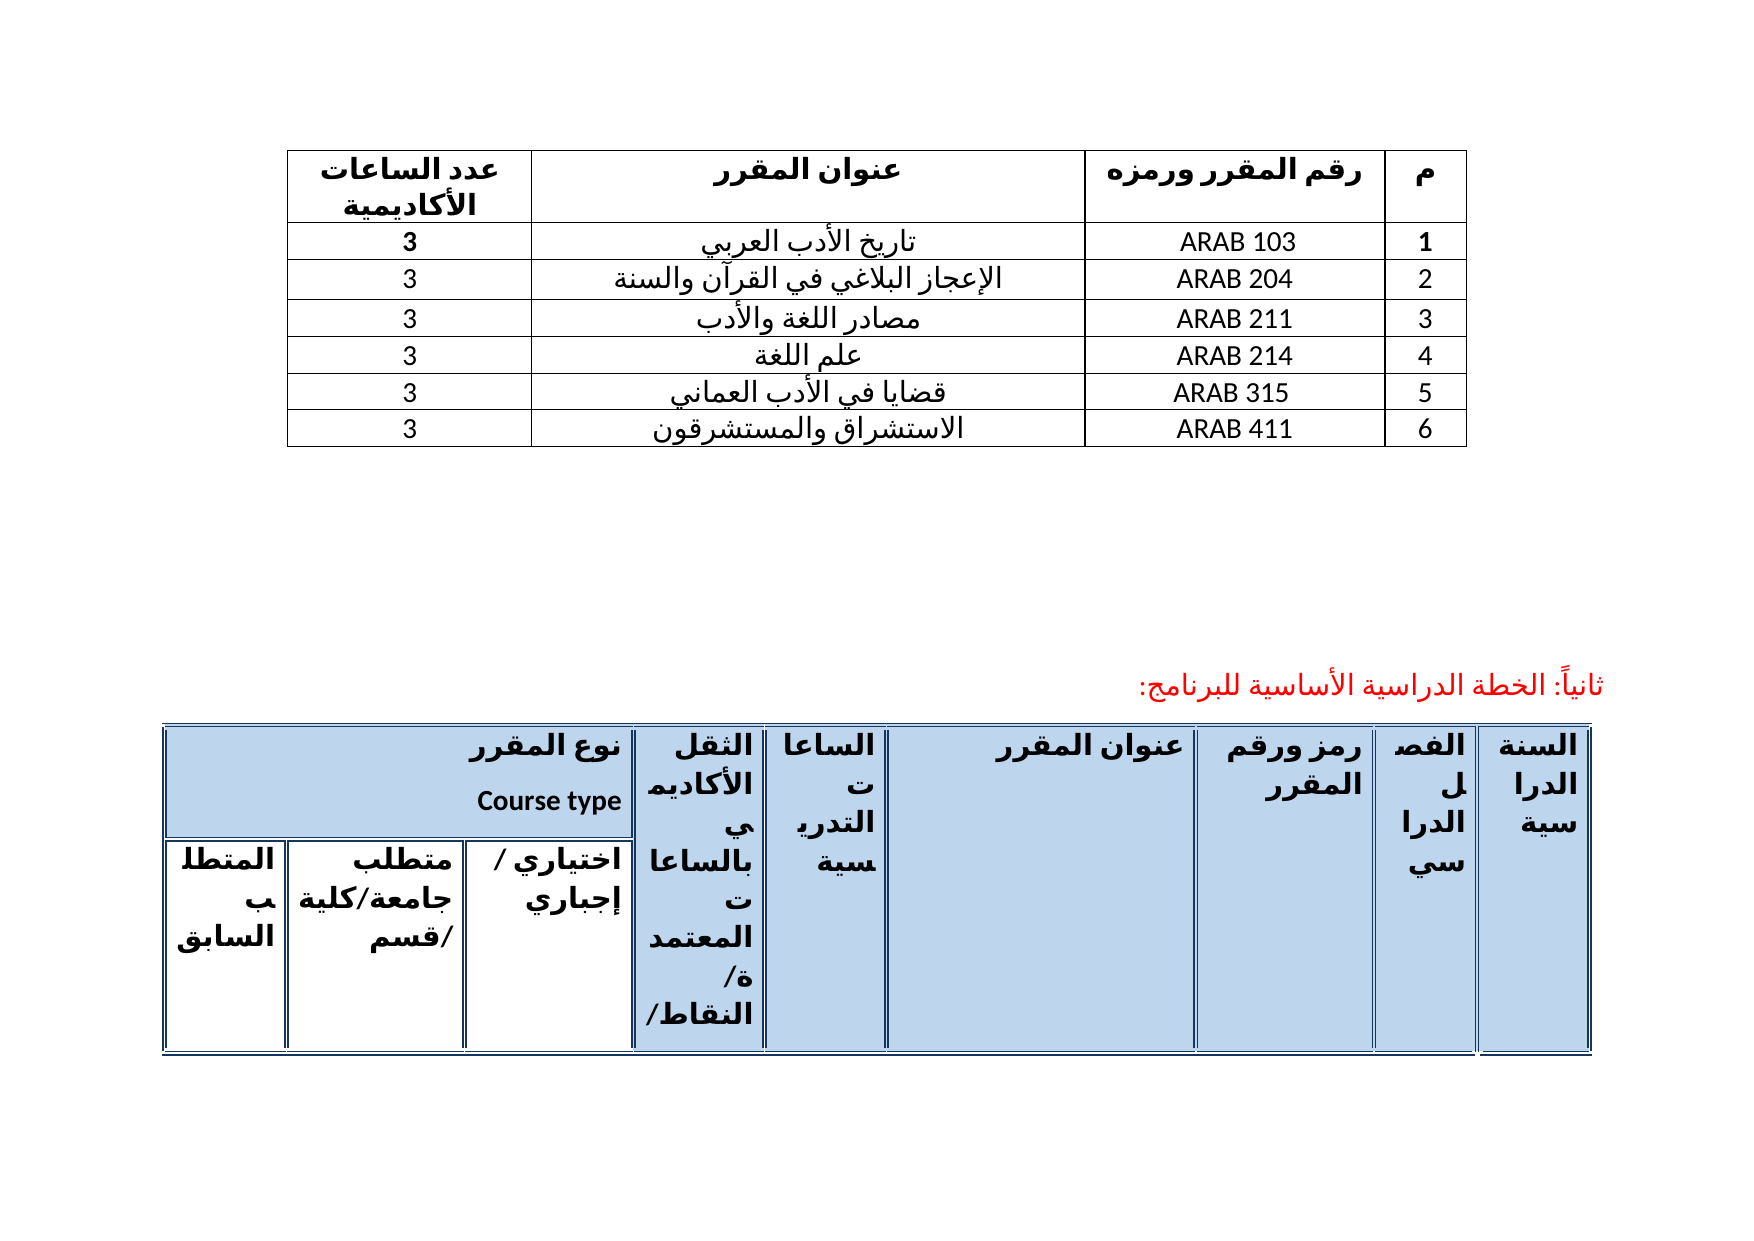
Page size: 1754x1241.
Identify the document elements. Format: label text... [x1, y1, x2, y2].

table_cell الاستشراق والمستشرقون [532, 410, 1084, 446]
table_header الساعات التدريسية [765, 727, 886, 1051]
table_cell 3 [288, 374, 531, 409]
table_cell مصادر اللغة والأدب [532, 300, 1084, 336]
table_cell 3 [288, 260, 531, 299]
table_cell قضايا في الأدب العماني [532, 374, 1084, 409]
table_cell 3 [1386, 300, 1466, 336]
table_cell تاريخ الأدب العربي [532, 223, 1084, 259]
table_cell ARAB 204 [1086, 260, 1384, 299]
table_cell 3 [288, 410, 531, 446]
table_header رمز ورقم المقرر [1196, 724, 1374, 1051]
table_header م [1386, 151, 1466, 222]
table_header عدد الساعات الأكاديمية [288, 151, 531, 222]
table_cell 3 [288, 223, 531, 259]
table_cell ARAB 103 [1086, 223, 1384, 259]
table_cell 4 [1386, 337, 1466, 373]
table_header رقم المقرر ورمزه [1086, 151, 1384, 222]
table_header السنة الدراسية [1479, 727, 1589, 1051]
table_cell ARAB 214 [1086, 337, 1384, 373]
table_cell 5 [1386, 374, 1466, 409]
table_cell 6 [1386, 410, 1466, 446]
table_cell الإعجاز البلاغي في القرآن والسنة [532, 260, 1084, 299]
table_cell علم اللغة [532, 337, 1084, 373]
table_cell 3 [288, 337, 531, 373]
table_cell اختياري / إجباري [465, 842, 633, 1051]
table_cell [286, 838, 464, 1051]
table_cell 3 [288, 300, 531, 336]
table_cell ARAB 315 [1086, 374, 1384, 409]
table_cell 1 [1386, 223, 1466, 259]
table_header نوع المقرر Course type [165, 727, 633, 837]
table_header عنوان المقرر [886, 724, 1196, 1051]
table_cell المتطلب السابق [165, 842, 286, 1051]
table_header عنوان المقرر [532, 151, 1084, 222]
table_cell ARAB 211 [1086, 300, 1384, 336]
table_header الثقل الأكاديمي بالساعات المعتمدة/ النقاط/ الوحدات [633, 724, 764, 1051]
table_header الفصل الدراسي [1374, 727, 1475, 1051]
table_cell 2 [1386, 260, 1466, 299]
table_cell ARAB 411 [1086, 410, 1384, 446]
text ثانياً: الخطة الدراسية الأساسية للبرنامج: [150, 667, 1604, 703]
